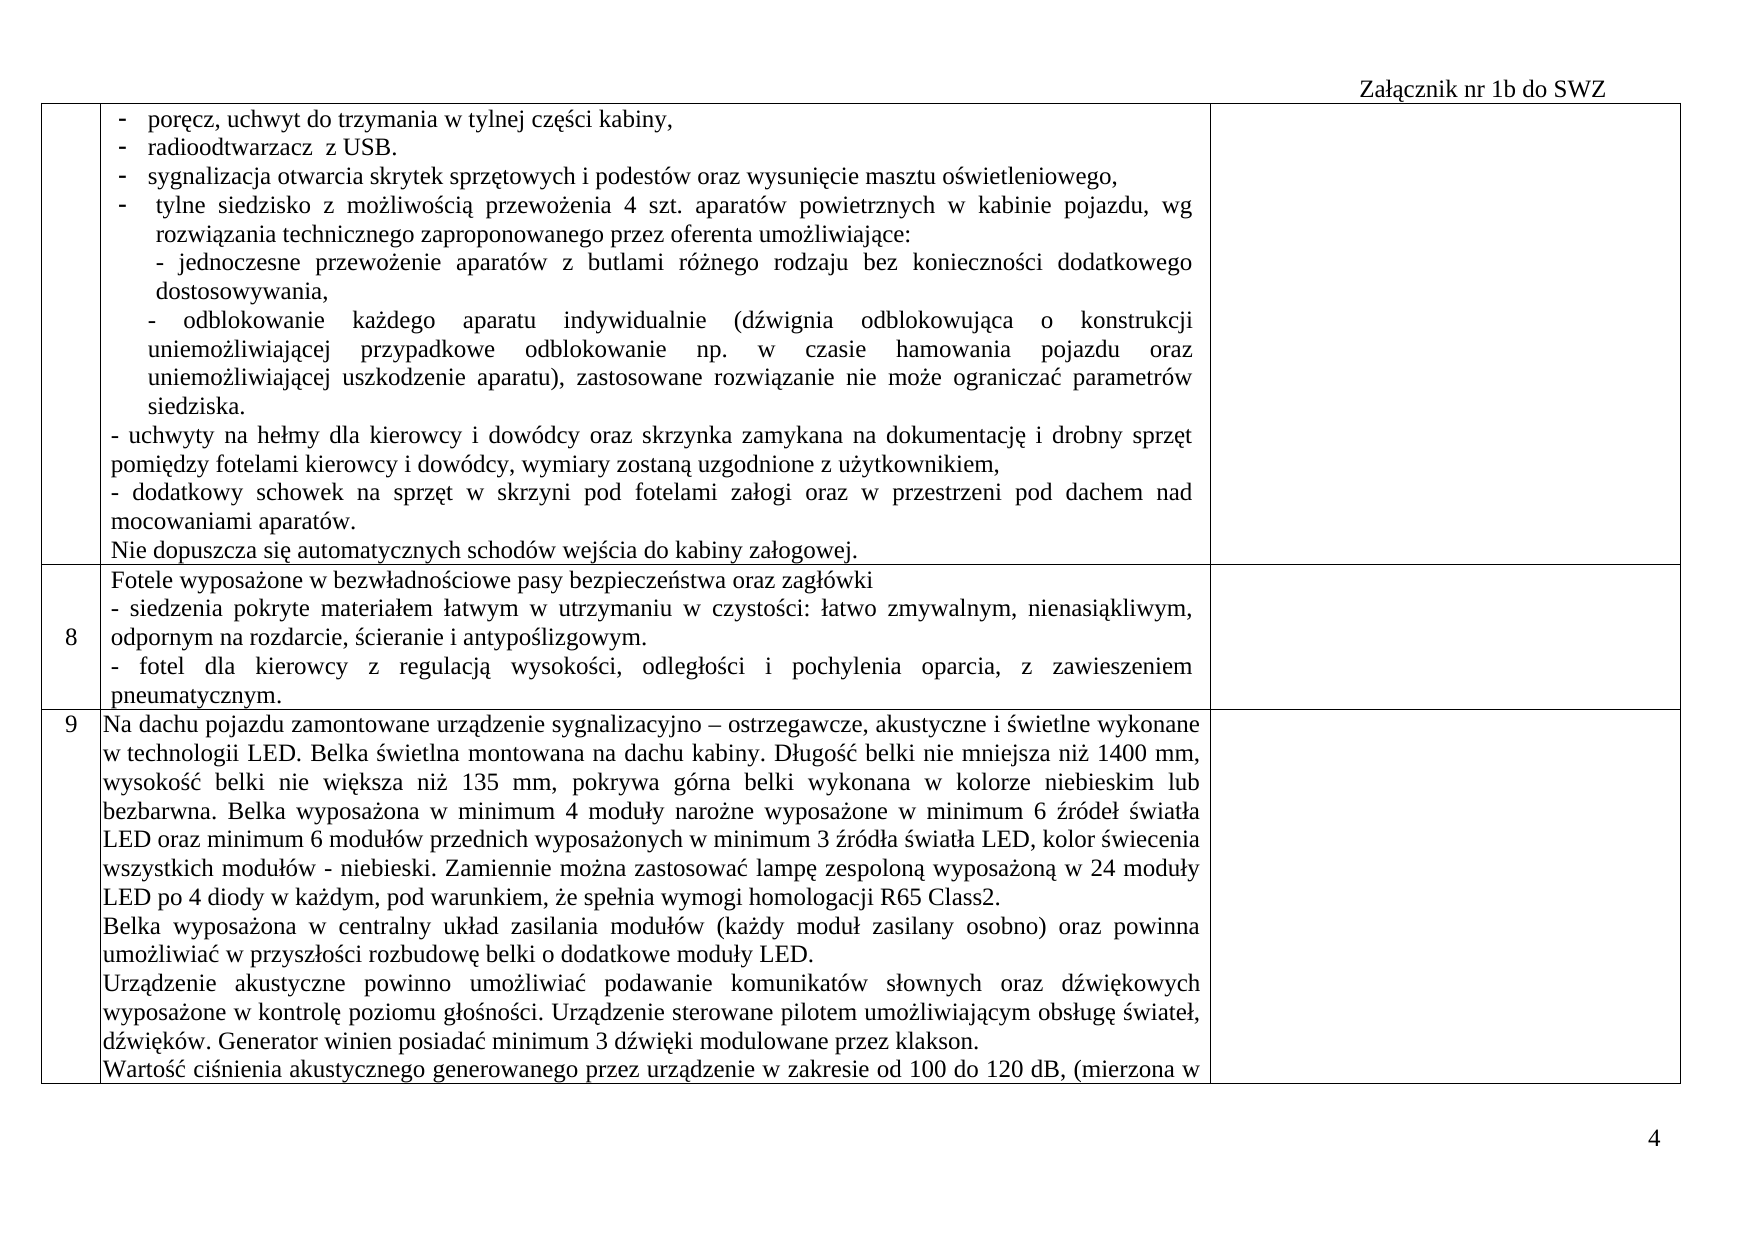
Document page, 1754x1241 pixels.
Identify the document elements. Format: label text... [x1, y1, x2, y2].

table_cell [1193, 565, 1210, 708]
table_cell [1211, 710, 1680, 1083]
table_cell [101, 710, 1210, 1083]
table_cell 7 [42, 104, 100, 564]
table_cell 8 [42, 565, 100, 708]
table_cell [1211, 104, 1680, 564]
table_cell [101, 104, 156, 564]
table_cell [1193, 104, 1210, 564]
table_cell 9 [42, 710, 100, 1083]
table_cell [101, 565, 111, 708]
table_cell [1211, 565, 1680, 708]
